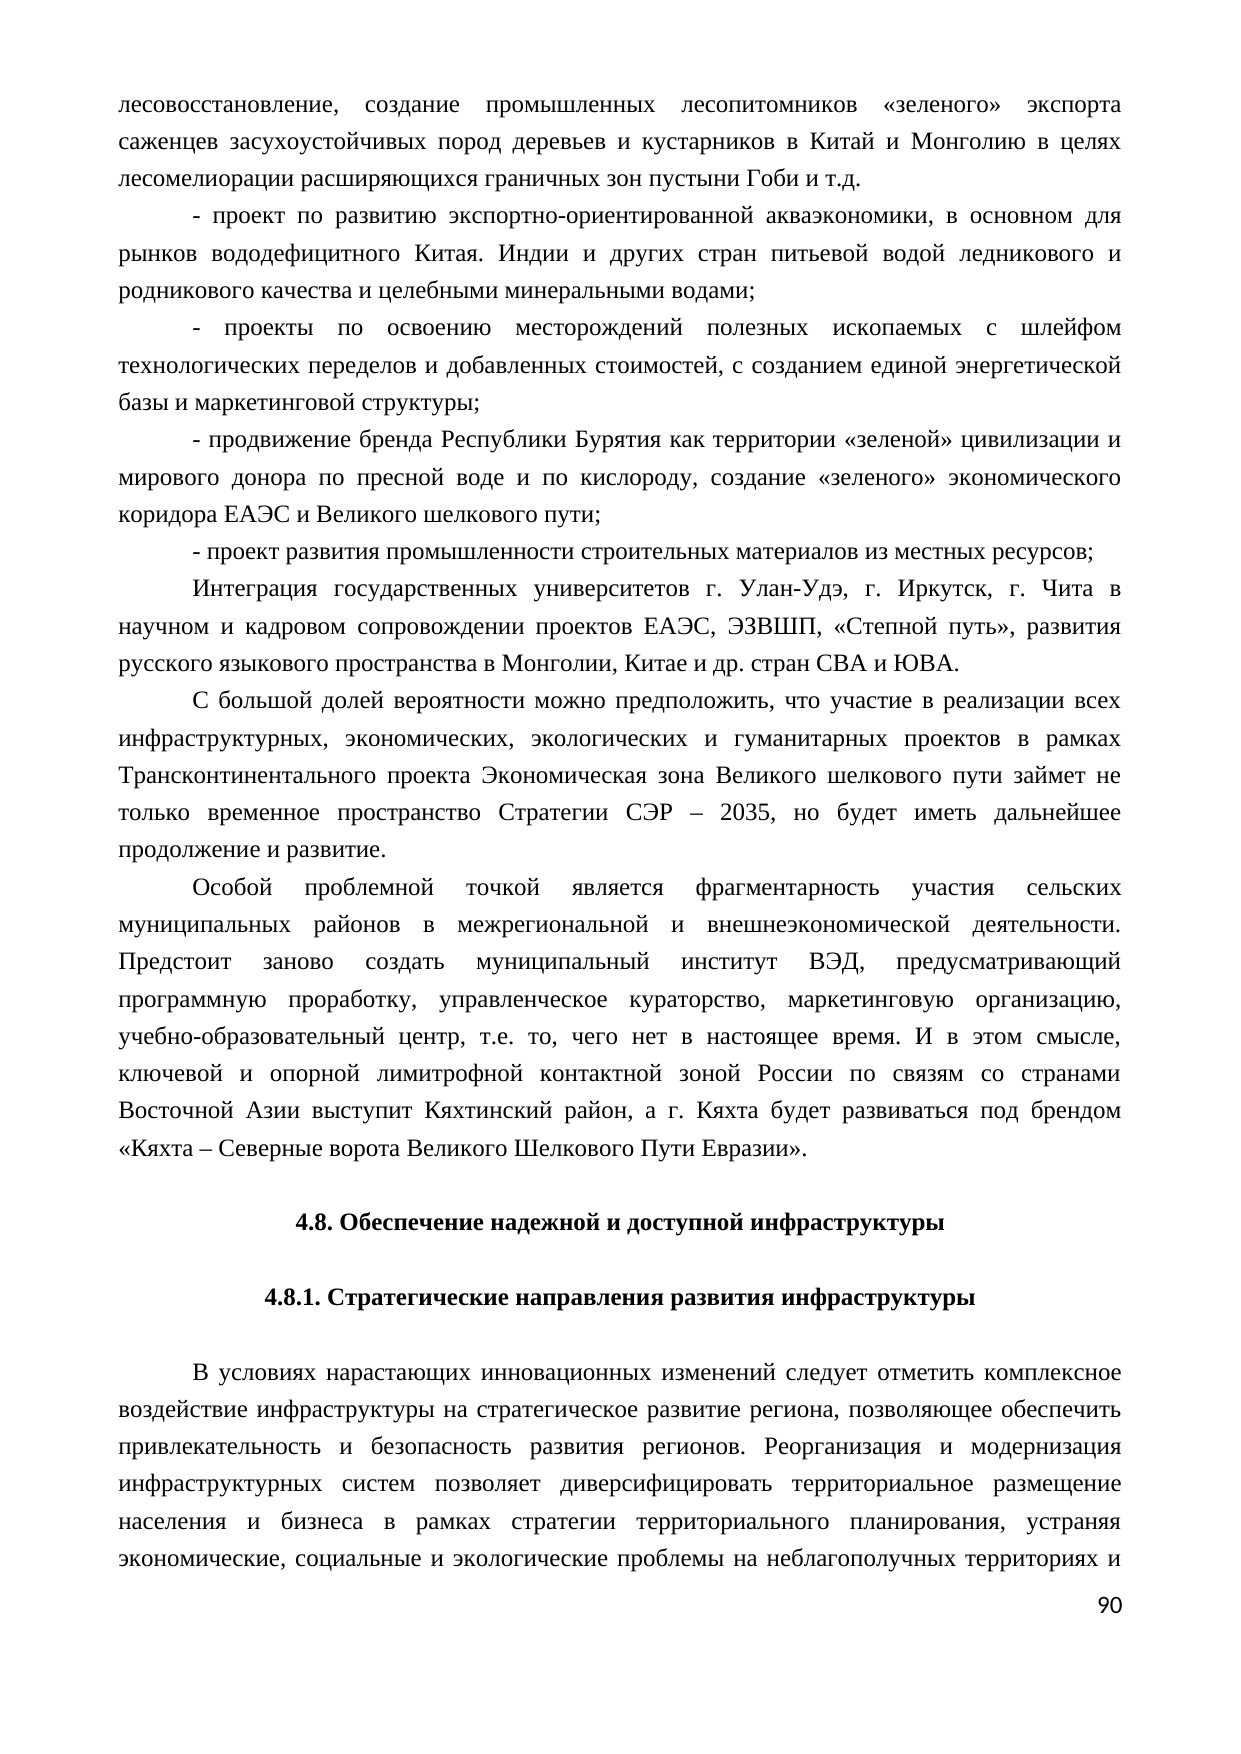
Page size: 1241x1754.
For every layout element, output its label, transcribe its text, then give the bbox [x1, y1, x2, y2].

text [118, 1357, 1122, 1572]
text - проект по развитию экспортно-ориентированной акваэкономики, в основном для рынков вододефицитного Китая. Индии и других стран питьевой водой ледникового и родникового качества и целебными минеральными водами; [118, 201, 1122, 304]
text - продвижение бренда Республики Бурятия как территории «зеленой» цивилизации и мирового донора по пресной воде и по кислороду, создание «зеленого» экономического коридора ЕАЭС и Великого шелкового пути; [118, 424, 1122, 528]
text - проект развития промышленности строительных материалов из местных ресурсов; [118, 536, 1122, 565]
text С большой долей вероятности можно предположить, что участие в реализации всех инфраструктурных, экономических, экологических и гуманитарных проектов в рамках Трансконтинентального проекта Экономическая зона Великого шелкового пути займет не только временное пространство Стратегии СЭР – 2035, но будет иметь дальнейшее продолжение и развитие. [118, 685, 1122, 863]
subtitle 4.8. Обеспечение надежной и доступной инфраструктуры [118, 1207, 1122, 1236]
text Особой проблемной точкой является фрагментарность участия сельских муниципальных районов в межрегиональной и внешнеэкономической деятельности. Предстоит заново создать муниципальный институт ВЭД, предусматривающий программную проработку, управленческое кураторство, маркетинговую организацию, учебно-образовательный центр, т.е. то, чего нет в настоящее время. И в этом смысле, ключевой и опорной лимитрофной контактной зоной России по связям со странами Восточной Азии выступит Кяхтинский район, а г. Кяхта будет развиваться под брендом «Кяхта – Северные ворота Великого Шелкового Пути Евразии». [118, 872, 1122, 1162]
subtitle 4.8.1. Стратегические направления развития инфраструктуры [118, 1282, 1122, 1311]
text - проекты по освоению месторождений полезных ископаемых с шлейфом технологических переделов и добавленных стоимостей, с созданием единой энергетической базы и маркетинговой структуры; [118, 312, 1122, 416]
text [118, 89, 1122, 192]
text Интеграция государственных университетов г. Улан-Удэ, г. Иркутск, г. Чита в научном и кадровом сопровождении проектов ЕАЭС, ЭЗВШП, «Степной путь», развития русского языкового пространства в Монголии, Китае и др. стран СВА и ЮВА. [118, 573, 1122, 677]
